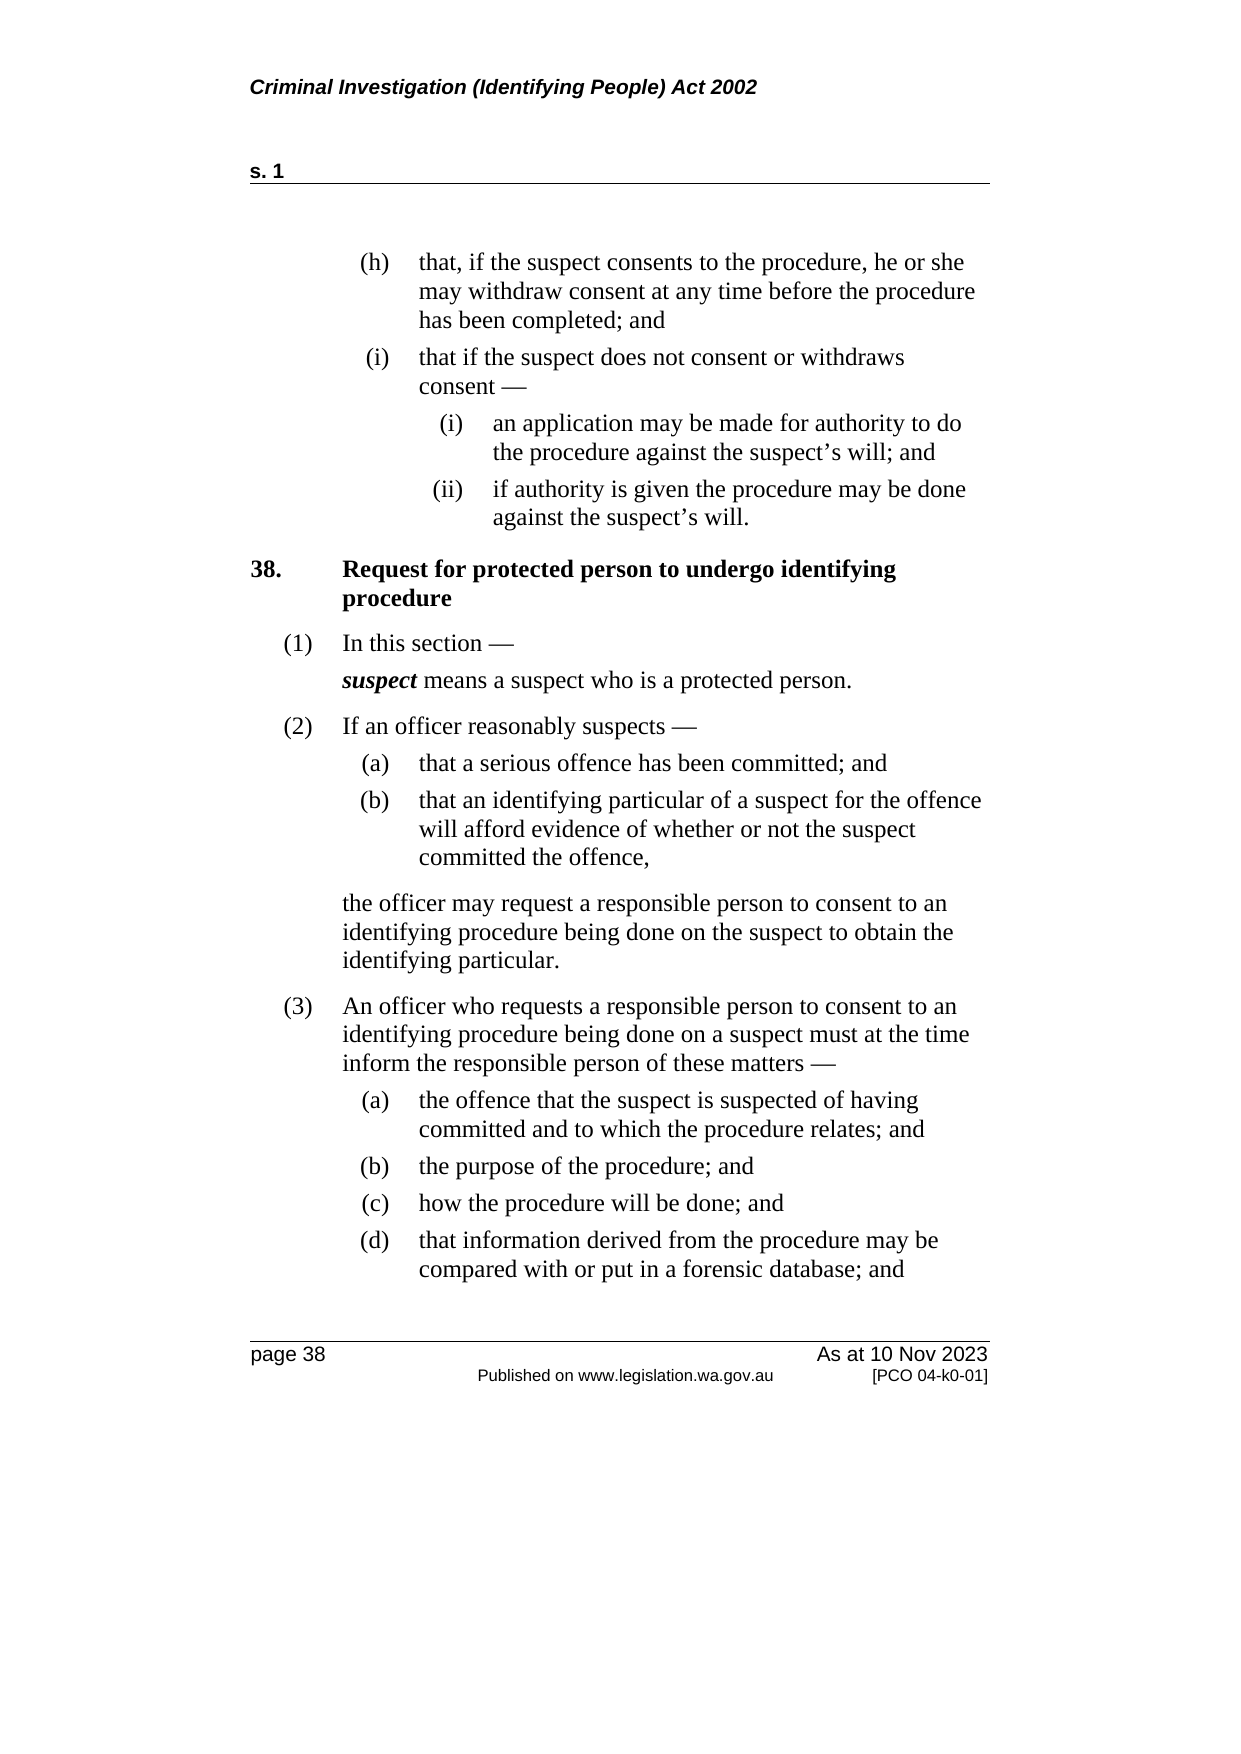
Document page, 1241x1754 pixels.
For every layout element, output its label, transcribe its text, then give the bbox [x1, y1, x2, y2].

text (i) that if the suspect does not consent or withdraws consent — [250, 342, 990, 399]
text (a) the offence that the suspect is suspected of having committed and to which the procedure relates; and [250, 1085, 990, 1143]
text (a) that a serious offence has been committed; and [250, 748, 990, 777]
text (b) the purpose of the procedure; and [250, 1151, 990, 1180]
text the officer may request a responsible person to consent to an identifying procedure being done on the suspect to obtain the identifying particular. [250, 888, 990, 974]
text (3) An officer who requests a responsible person to consent to an identifying procedure being done on a suspect must at the time inform the responsible person of these matters — [250, 991, 990, 1077]
text suspect means a suspect who is a protected person. [250, 665, 990, 694]
text (2) If an officer reasonably suspects — [250, 711, 990, 739]
text (d) that information derived from the procedure may be compared with or put in a forensic database; and [250, 1225, 990, 1283]
subtitle 38. Request for protected person to undergo identifying procedure [250, 554, 990, 612]
text (i) an application may be made for authority to do the procedure against the suspect’s will; and [250, 408, 990, 465]
text (c) how the procedure will be done; and [250, 1188, 990, 1217]
text (h) that, if the suspect consents to the procedure, he or she may withdraw consent at any time before the procedure has been completed; and [250, 247, 990, 334]
text (1) In this section — [250, 628, 990, 657]
text (b) that an identifying particular of a suspect for the offence will afford evidence of whether or not the suspect committed the offence, [250, 785, 990, 871]
text (ii) if authority is given the procedure may be done against the suspect’s will. [250, 474, 990, 531]
